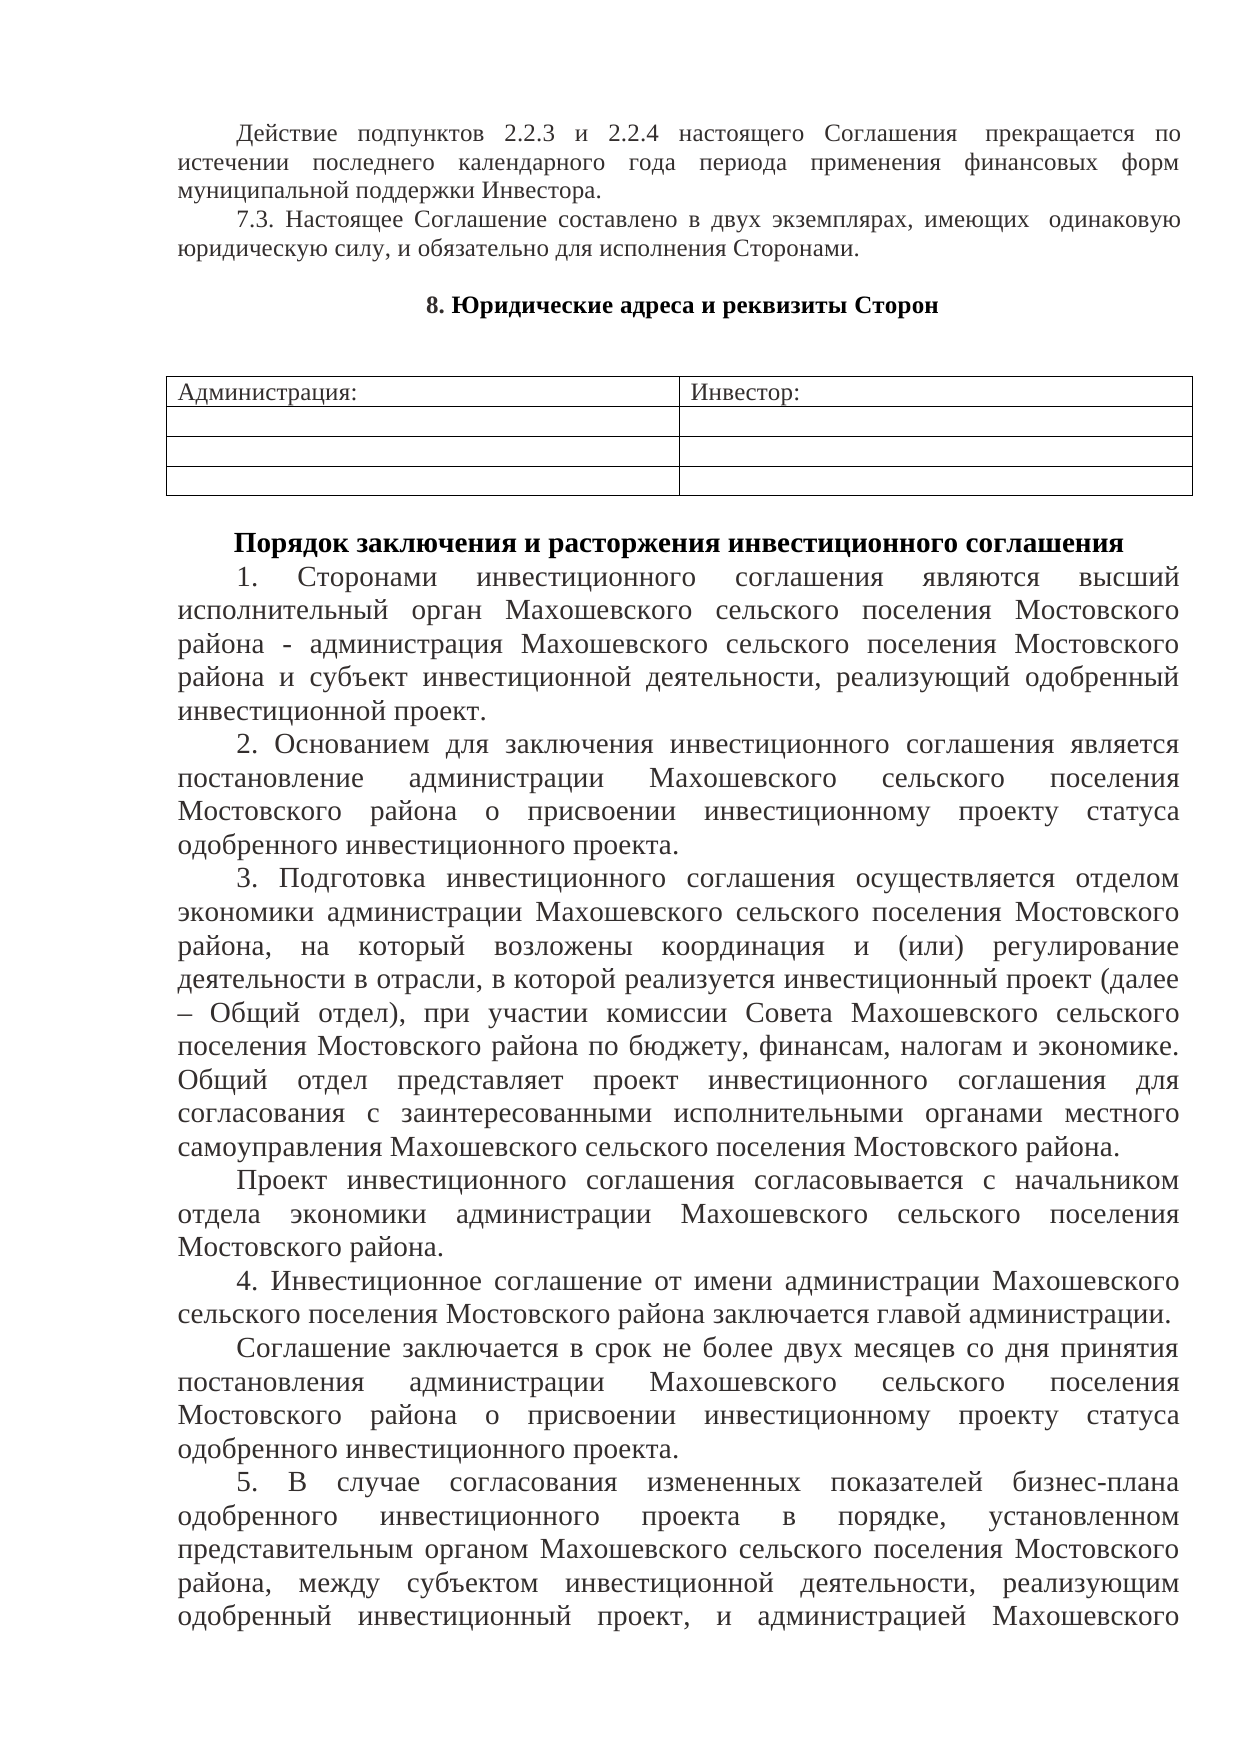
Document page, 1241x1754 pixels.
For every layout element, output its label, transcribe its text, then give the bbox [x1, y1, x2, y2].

table_header Инвестор: [680, 377, 1192, 406]
table_cell [680, 437, 1192, 466]
text 4. Инвестиционное соглашение от имени администрации Махошевского сельского поселения Мостовского района заключается главой администрации. [177, 1263, 1181, 1330]
text 7.3. Настоящее Соглашение составлено в двух экземплярах, имеющих одинаковую юридическую силу, и обязательно для исполнения Сторонами. [177, 204, 1181, 262]
table_cell [680, 467, 1192, 495]
text 8. Юридические адреса и реквизиты Сторон [177, 262, 1181, 376]
table_cell [167, 407, 679, 436]
text 3. Подготовка инвестиционного соглашения осуществляется отделом экономики администрации Махошевского сельского поселения Мостовского района, на который возложены координация и (или) регулирование деятельности в отрасли, в которой реализуется инвестиционный проект (далее – Общий отдел), при участии комиссии Совета Махошевского сельского поселения Мостовского района по бюджету, финансам, налогам и экономике. Общий отдел представляет проект инвестиционного соглашения для согласования с заинтересованными исполнительными органами местного самоуправления Махошевского сельского поселения Мостовского района. [177, 861, 1181, 1162]
table_cell [167, 437, 679, 466]
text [177, 1464, 1181, 1632]
text 2. Основанием для заключения инвестиционного соглашения является постановление администрации Махошевского сельского поселения Мостовского района о присвоении инвестиционному проекту статуса одобренного инвестиционного проекта. [177, 726, 1181, 861]
text Действие подпунктов 2.2.3 и 2.2.4 настоящего Соглашения прекращается по истечении последнего календарного года периода применения финансовых форм муниципальной поддержки Инвестора. [177, 118, 1181, 204]
text Соглашение заключается в срок не более двух месяцев со дня принятия постановления администрации Махошевского сельского поселения Мостовского района о присвоении инвестиционному проекту статуса одобренного инвестиционного проекта. [177, 1330, 1181, 1464]
text Проект инвестиционного соглашения согласовывается с начальником отдела экономики администрации Махошевского сельского поселения Мостовского района. [177, 1162, 1181, 1263]
table_cell [167, 467, 679, 495]
table_header Администрация: [167, 377, 679, 406]
text 1. Сторонами инвестиционного соглашения являются высший исполнительный орган Махошевского сельского поселения Мостовского района - администрация Махошевского сельского поселения Мостовского района и субъект инвестиционной деятельности, реализующий одобренный инвестиционной проект. [177, 559, 1181, 726]
text Порядок заключения и расторжения инвестиционного соглашения [177, 496, 1181, 559]
table_cell [680, 407, 1192, 436]
